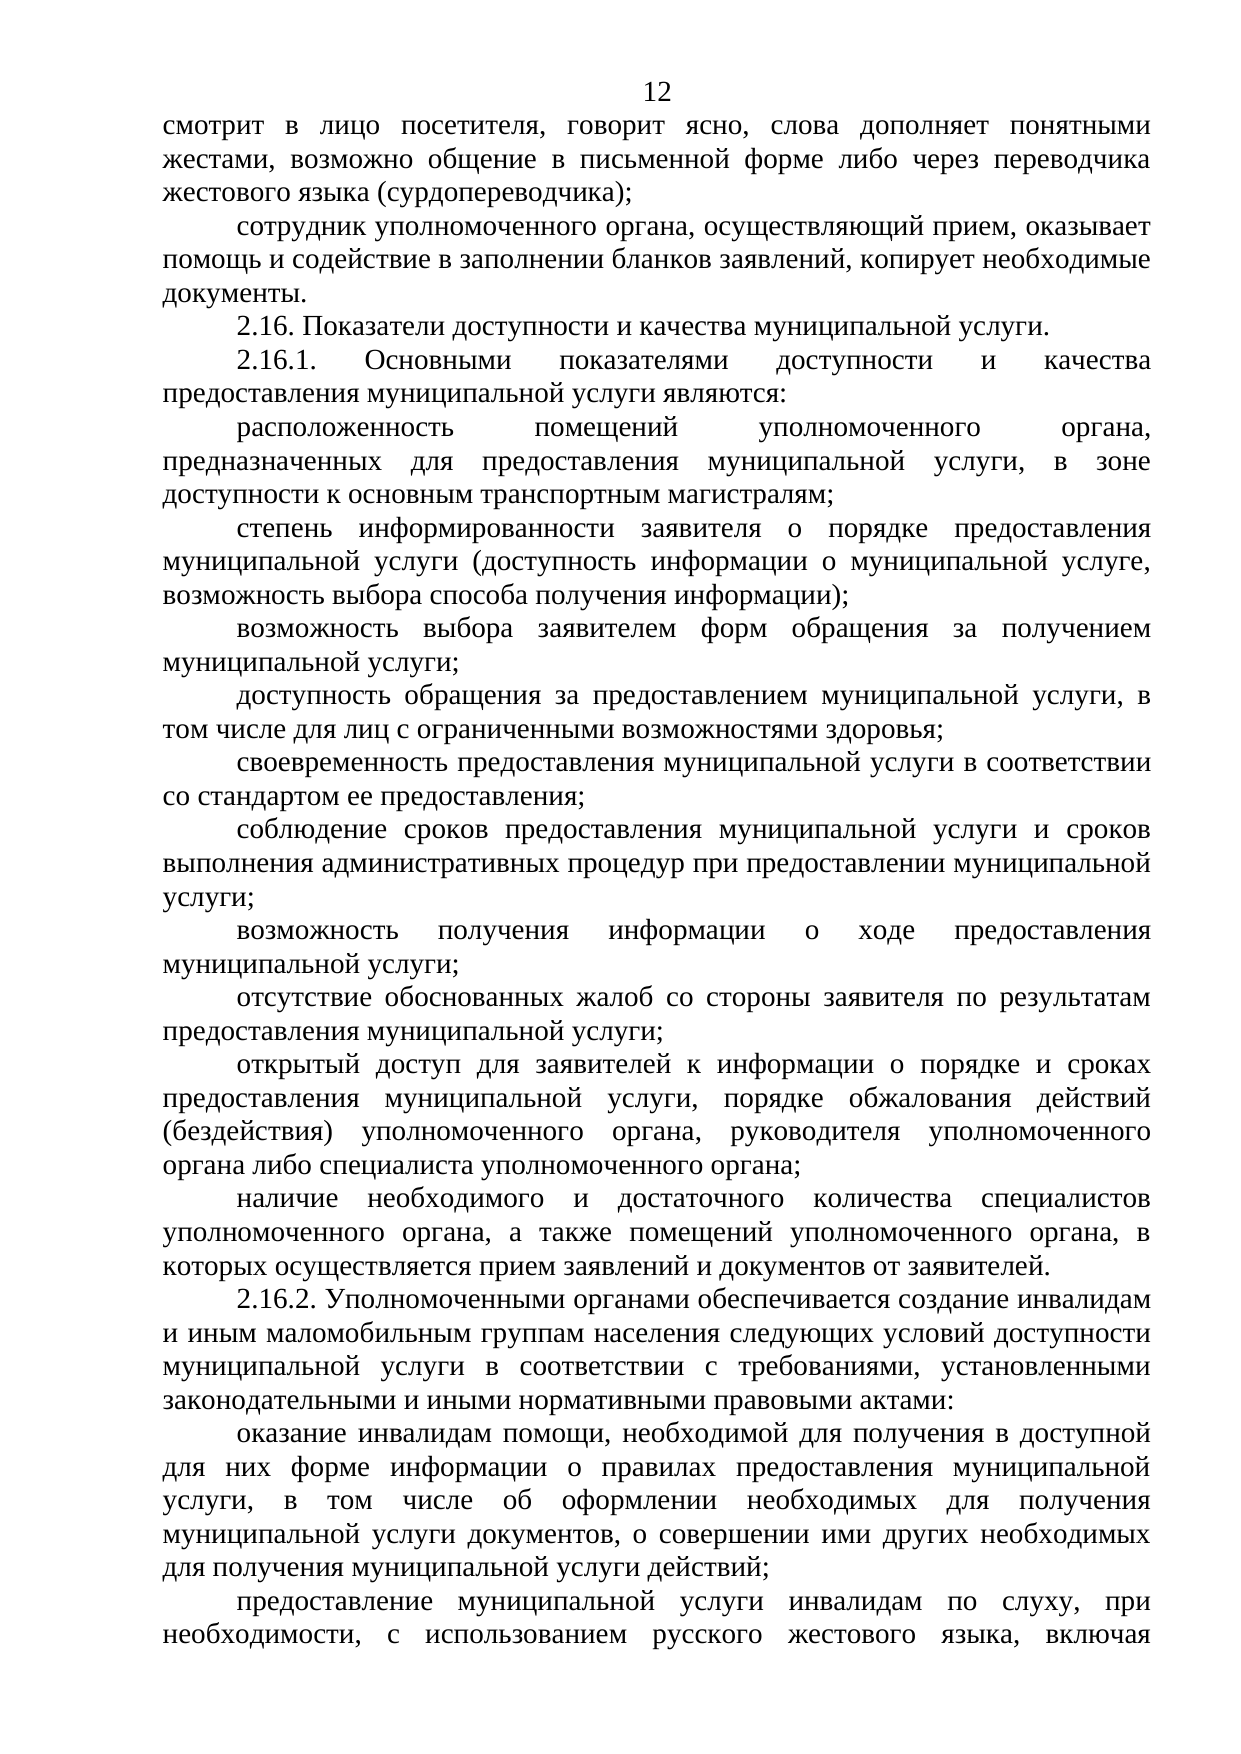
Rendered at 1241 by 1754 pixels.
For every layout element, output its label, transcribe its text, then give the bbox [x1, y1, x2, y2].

text 2.16.1. Основными показателями доступности и качества предоставления муниципальной услуги являются: [162, 342, 1152, 409]
text степень информированности заявителя о порядке предоставления муниципальной услуги (доступность информации о муниципальной услуге, возможность выбора способа получения информации); [162, 510, 1152, 610]
text отсутствие обоснованных жалоб со стороны заявителя по результатам предоставления муниципальной услуги; [162, 979, 1152, 1046]
text наличие необходимого и достаточного количества специалистов уполномоченного органа, а также помещений уполномоченного органа, в которых осуществляется прием заявлений и документов от заявителей. [162, 1181, 1152, 1281]
text оказание инвалидам помощи, необходимой для получения в доступной для них форме информации о правилах предоставления муниципальной услуги, в том числе об оформлении необходимых для получения муниципальной услуги документов, о совершении ими других необходимых для получения муниципальной услуги действий; [162, 1415, 1152, 1583]
text сотрудник уполномоченного органа, осуществляющий прием, оказывает помощь и содействие в заполнении бланков заявлений, копирует необходимые документы. [162, 208, 1152, 308]
text расположенность помещений уполномоченного органа, предназначенных для предоставления муниципальной услуги, в зоне доступности к основным транспортным магистралям; [162, 409, 1152, 510]
text своевременность предоставления муниципальной услуги в соответствии со стандартом ее предоставления; [162, 744, 1152, 812]
text 2.16.2. Уполномоченными органами обеспечивается создание инвалидам и иным маломобильным группам населения следующих условий доступности муниципальной услуги в соответствии с требованиями, установленными законодательными и иными нормативными правовыми актами: [162, 1281, 1152, 1415]
text возможность выбора заявителем форм обращения за получением муниципальной услуги; [162, 610, 1152, 677]
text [162, 107, 1152, 208]
text 2.16. Показатели доступности и качества муниципальной услуги. [162, 308, 1152, 342]
text соблюдение сроков предоставления муниципальной услуги и сроков выполнения административных процедур при предоставлении муниципальной услуги; [162, 812, 1152, 912]
text доступность обращения за предоставлением муниципальной услуги, в том числе для лиц с ограниченными возможностями здоровья; [162, 677, 1152, 744]
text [162, 1583, 1152, 1650]
text возможность получения информации о ходе предоставления муниципальной услуги; [162, 912, 1152, 979]
text открытый доступ для заявителей к информации о порядке и сроках предоставления муниципальной услуги, порядке обжалования действий (бездействия) уполномоченного органа, руководителя уполномоченного органа либо специалиста уполномоченного органа; [162, 1046, 1152, 1181]
